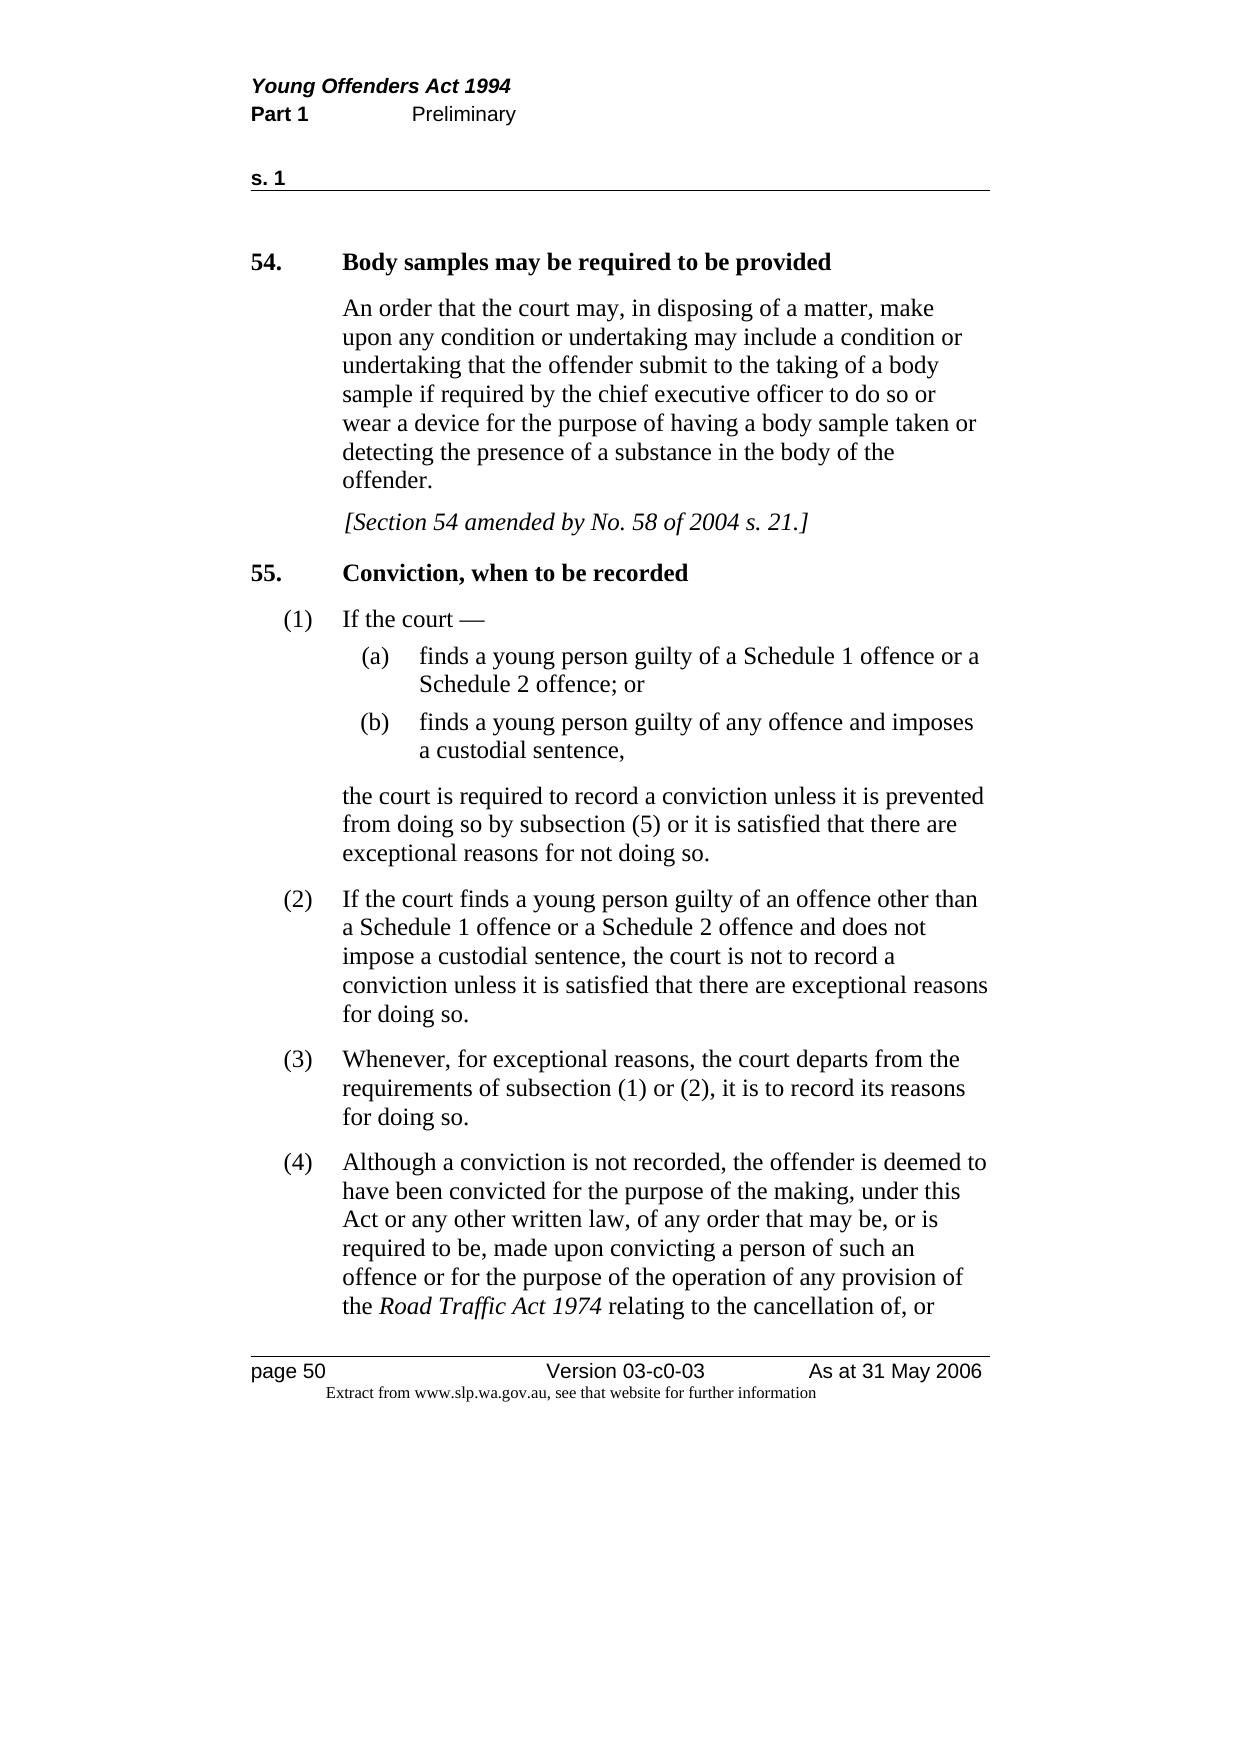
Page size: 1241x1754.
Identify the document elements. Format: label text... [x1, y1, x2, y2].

text (2) If the court finds a young person guilty of an offence other than a Schedule 1 offence or a Schedule 2 offence and does not impose a custodial sentence, the court is not to record a conviction unless it is satisfied that there are exceptional reasons for doing so. [251, 884, 990, 1027]
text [251, 1147, 990, 1319]
text the court is required to record a conviction unless it is prevented from doing so by subsection (5) or it is satisfied that there are exceptional reasons for not doing so. [251, 781, 990, 867]
text (1) If the court — [251, 604, 990, 632]
text An order that the court may, in disposing of a matter, make upon any condition or undertaking may include a condition or undertaking that the offender submit to the taking of a body sample if required by the chief executive officer to do so or wear a device for the purpose of having a body sample taken or detecting the presence of a substance in the body of the offender. [251, 293, 990, 494]
text (b) finds a young person guilty of any offence and imposes a custodial sentence, [251, 707, 990, 764]
text (3) Whenever, for exceptional reasons, the court departs from the requirements of subsection (1) or (2), it is to record its reasons for doing so. [251, 1044, 990, 1130]
subtitle 55. Conviction, when to be recorded [251, 558, 990, 587]
text [Section 54 amended by No. 58 of 2004 s. 21.] [251, 507, 990, 535]
subtitle 54. Body samples may be required to be provided [251, 247, 990, 276]
text (a) finds a young person guilty of a Schedule 1 offence or a Schedule 2 offence; or [251, 641, 990, 698]
